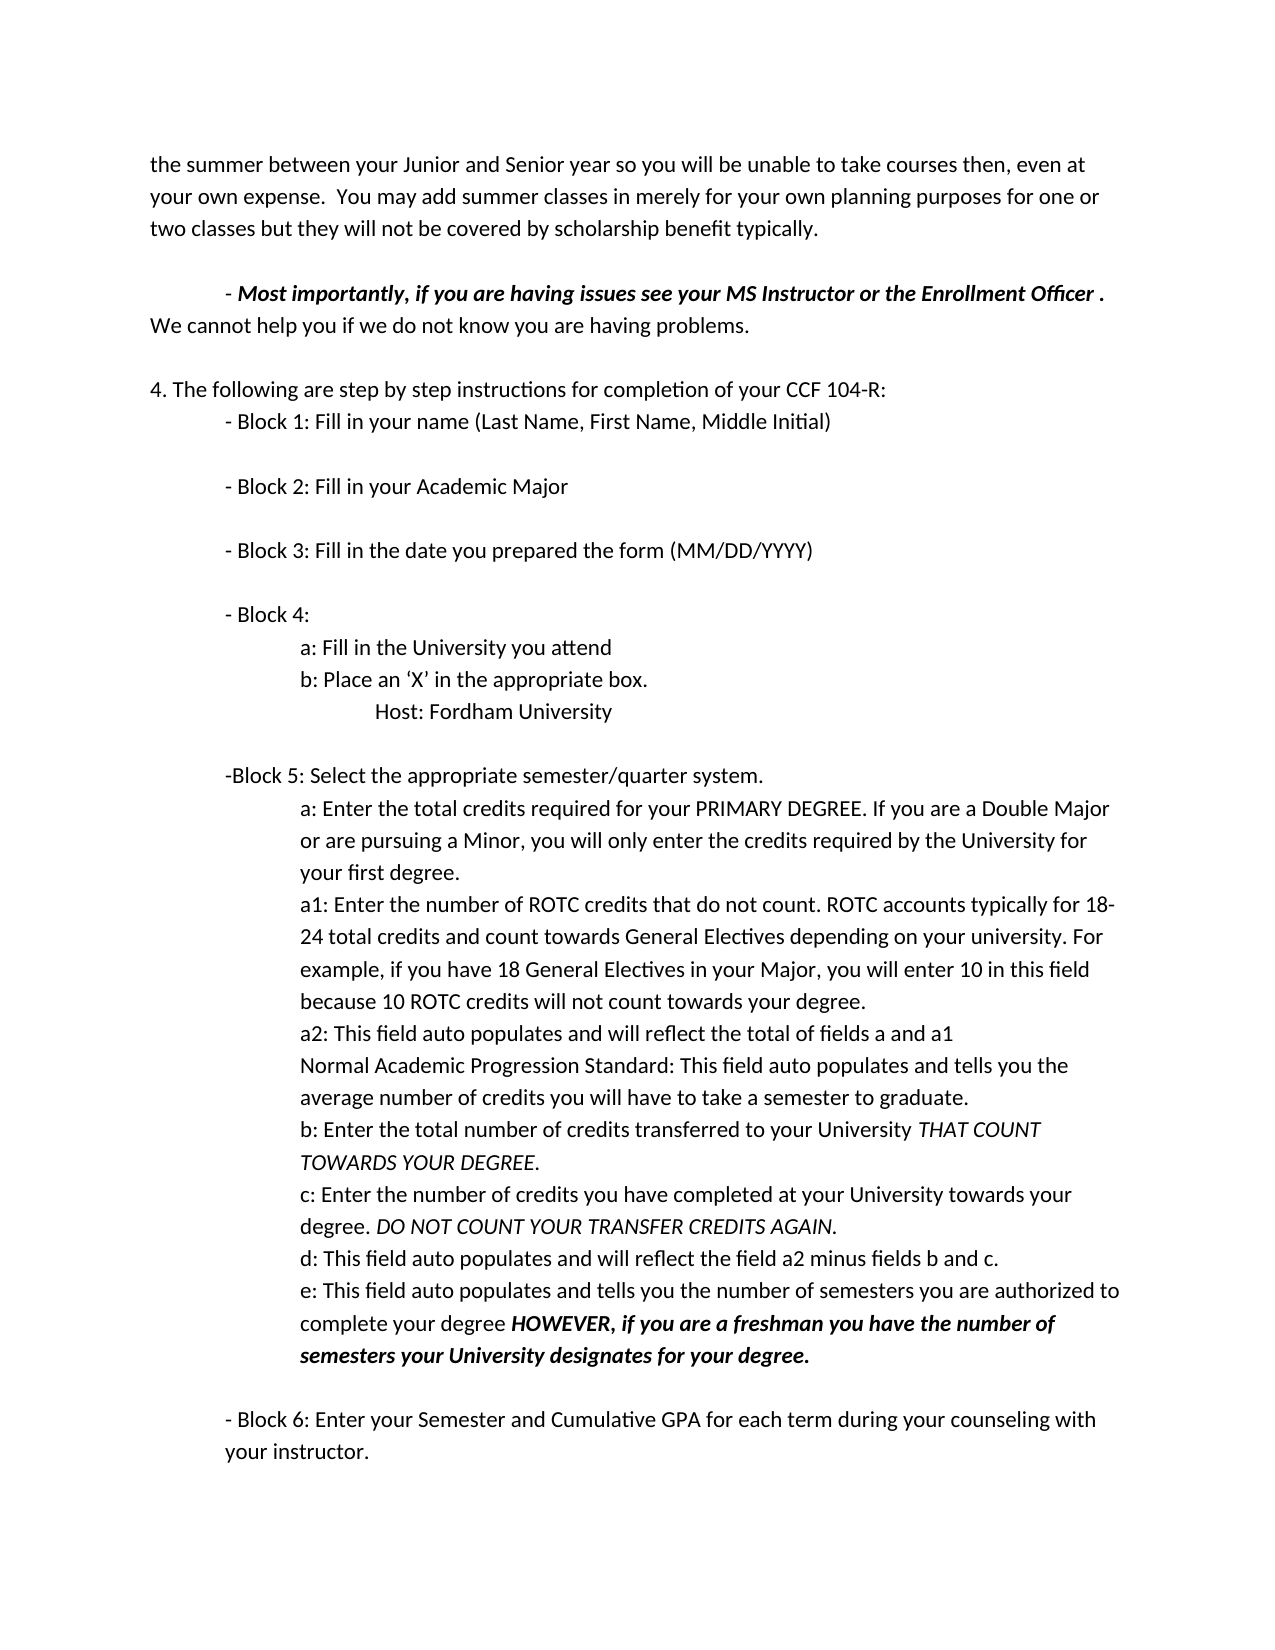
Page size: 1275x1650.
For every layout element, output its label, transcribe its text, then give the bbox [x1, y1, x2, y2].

text - Block 4: [150, 601, 1125, 629]
text Normal Academic Progression Standard: This field auto populates and tells you the average number of credits you will have to take a semester to graduate. [300, 1051, 1125, 1111]
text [150, 150, 1125, 242]
text Host: Fordham University [150, 697, 1125, 725]
text c: Enter the number of credits you have completed at your University towards your degree. DO NOT COUNT YOUR TRANSFER CREDITS AGAIN. [300, 1180, 1125, 1240]
text 4. The following are step by step instructions for completion of your CCF 104-R: [150, 375, 1125, 403]
text a1: Enter the number of ROTC credits that do not count. ROTC accounts typically for 18-24 total credits and count towards General Electives depending on your university. For example, if you have 18 General Electives in your Major, you will enter 10 in this field because 10 ROTC credits will not count towards your degree. [300, 890, 1125, 1015]
text - Block 2: Fill in your Academic Major [150, 472, 1125, 500]
text - Block 1: Fill in your name (Last Name, First Name, Middle Initial) [150, 407, 1125, 436]
text d: This field auto populates and will reflect the field a2 minus fields b and c. [150, 1244, 1125, 1272]
text - Most importantly, if you are having issues see your MS Instructor or the Enrollment Officer . We cannot help you if we do not know you are having problems. [150, 279, 1125, 339]
text a: Fill in the University you attend [150, 633, 1125, 661]
text e: This field auto populates and tells you the number of semesters you are authorized to complete your degree HOWEVER, if you are a freshman you have the number of semesters your University designates for your degree. [300, 1277, 1125, 1369]
text -Block 5: Select the appropriate semester/quarter system. [150, 762, 1125, 789]
text b: Enter the total number of credits transferred to your University THAT COUNT TOWARDS YOUR DEGREE. [300, 1116, 1125, 1176]
text - Block 6: Enter your Semester and Cumulative GPA for each term during your counseling with your instructor. [225, 1405, 1125, 1466]
text a2: This field auto populates and will reflect the total of fields a and a1 [150, 1019, 1125, 1047]
text a: Enter the total credits required for your PRIMARY DEGREE. If you are a Double Major or are pursuing a Minor, you will only enter the credits required by the University for your first degree. [300, 794, 1125, 886]
text - Block 3: Fill in the date you prepared the form (MM/DD/YYYY) [150, 536, 1125, 564]
text b: Place an ‘X’ in the appropriate box. [150, 665, 1125, 693]
